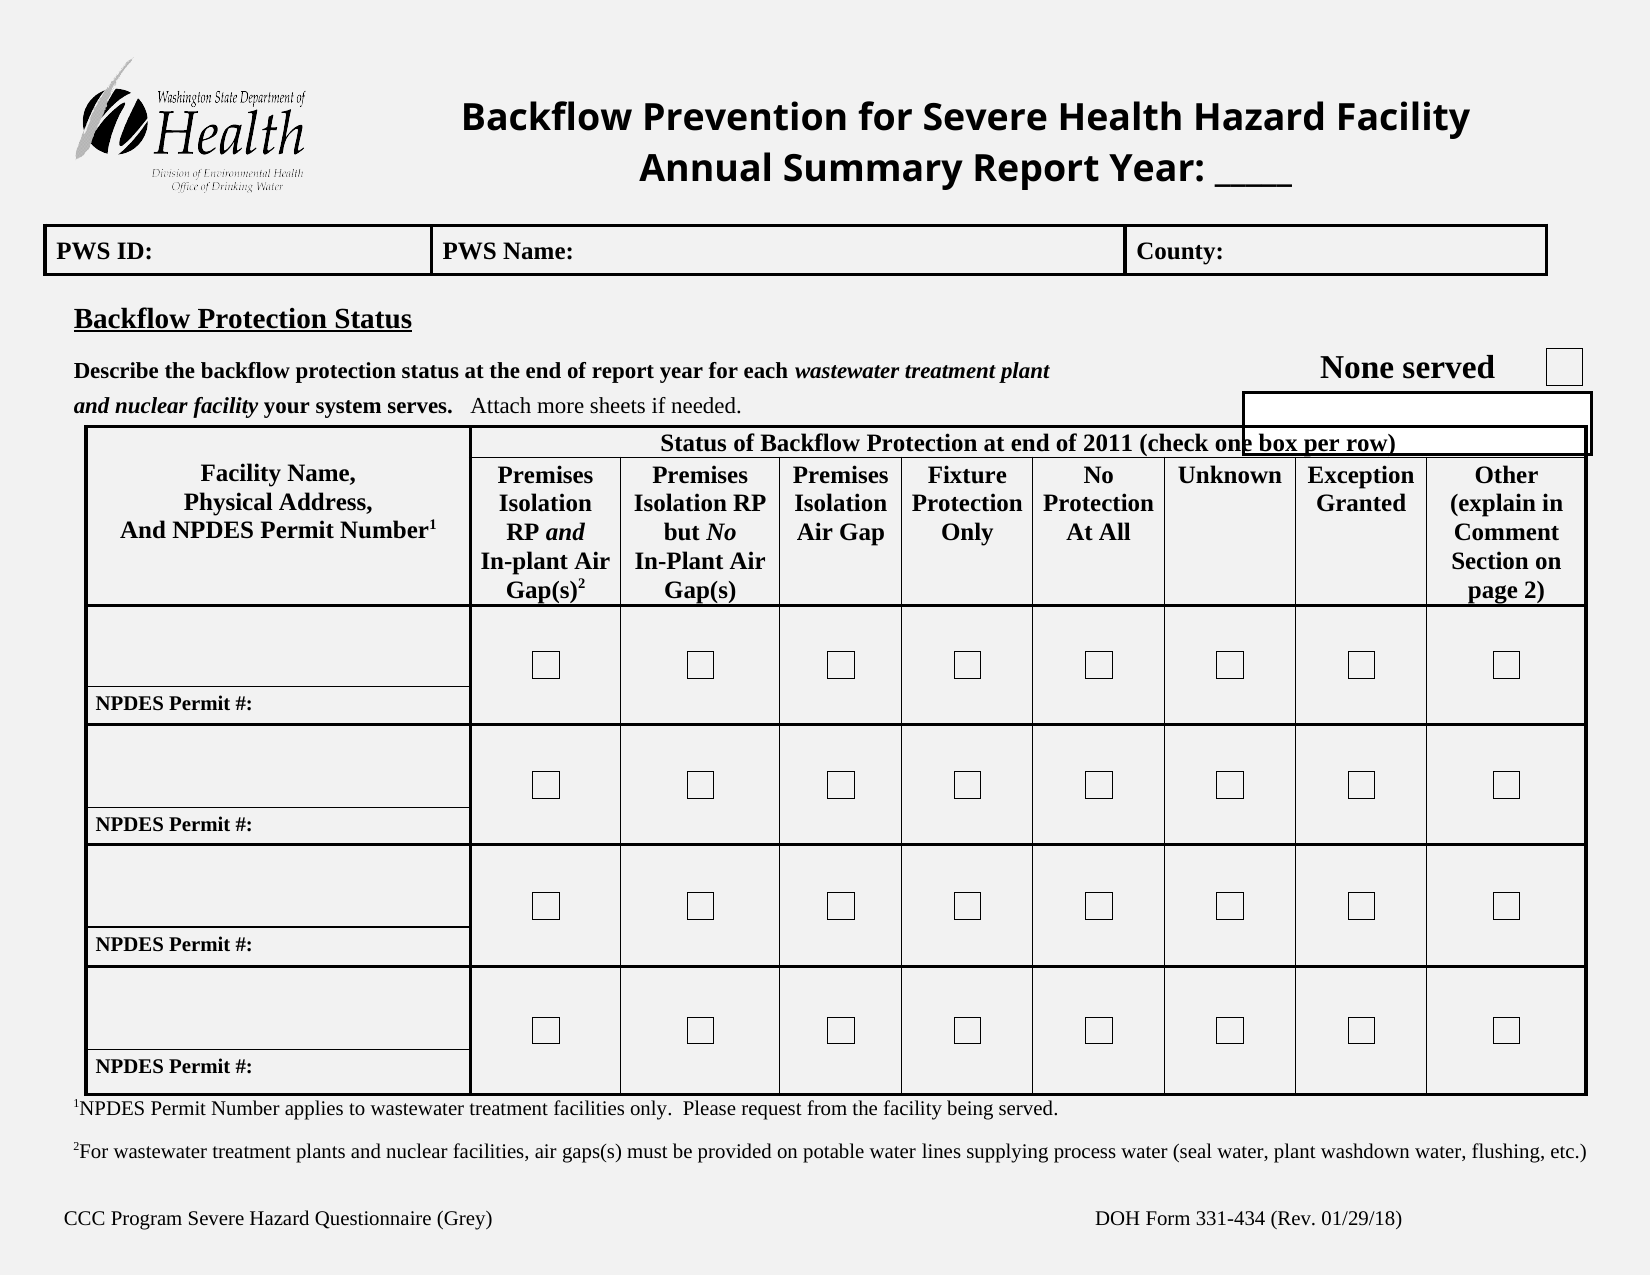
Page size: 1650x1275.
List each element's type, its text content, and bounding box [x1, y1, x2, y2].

table_cell NPDES Permit #: [88, 1050, 469, 1093]
table_cell [472, 968, 620, 1093]
table_cell [88, 846, 469, 926]
table_cell [780, 968, 901, 1093]
table_cell [780, 846, 901, 964]
table_header County: [1127, 227, 1545, 273]
table_cell No Protection At All [1033, 458, 1164, 603]
table_cell [1033, 968, 1164, 1093]
table_cell Premises Isolation Air Gap [780, 458, 901, 603]
text 1NPDES Permit Number applies to wastewater treatment facilities only. Please request from the facility being served. [73, 1096, 1605, 1120]
title Backflow Prevention for Severe Health Hazard Facility Annual Summary Report Year: _____ [326, 90, 1605, 192]
table_cell [1296, 726, 1426, 843]
text Describe the backflow protection status at the end of report year for each wastewater treatment plant None served [73, 347, 1605, 386]
table_cell [88, 726, 469, 807]
table_cell [902, 846, 1032, 964]
table_cell [88, 607, 469, 686]
table_cell [472, 726, 620, 843]
text 2For wastewater treatment plants and nuclear facilities, air gaps(s) must be provided on potable water lines supplying process water (seal water, plant washdown water, flushing, etc.) [73, 1139, 1605, 1163]
table_cell [621, 607, 779, 723]
table_cell NPDES Permit #: [88, 928, 469, 964]
table_cell [1165, 968, 1295, 1093]
table_cell [1165, 846, 1295, 964]
table_cell Unknown [1165, 458, 1295, 603]
table_cell [780, 607, 901, 723]
table_cell Premises Isolation RP but No In-Plant Air Gap(s) [621, 458, 779, 603]
table_cell [1033, 726, 1164, 843]
table_cell [621, 968, 779, 1093]
table_header PWS Name: [433, 227, 1123, 273]
table_cell [1165, 607, 1295, 723]
text Backflow Protection Status [73, 301, 1605, 335]
table_cell Fixture Protection Only [902, 458, 1032, 603]
table_cell [1033, 846, 1164, 964]
table_cell [1033, 607, 1164, 723]
table_header PWS ID: [47, 227, 430, 273]
table_cell [1296, 968, 1426, 1093]
table_cell NPDES Permit #: [88, 808, 469, 843]
table_cell [1427, 846, 1584, 964]
table_cell [1427, 607, 1584, 723]
table_header Facility Name, Physical Address, And NPDES Permit Number1 [88, 428, 469, 603]
table_cell [780, 726, 901, 843]
text and nuclear facility your system serves. Attach more sheets if needed. [73, 392, 1605, 418]
table_cell [902, 968, 1032, 1093]
table_cell [88, 968, 469, 1049]
table_header Status of Backflow Protection at end of 2011 (check one box per row) [472, 428, 1584, 457]
table_cell [902, 726, 1032, 843]
table_cell [1427, 726, 1584, 843]
table_cell Exception Granted [1296, 458, 1426, 603]
table_cell [1296, 607, 1426, 723]
picture [75, 57, 306, 193]
table_cell NPDES Permit #: [88, 687, 469, 723]
table_cell Premises Isolation RP and In-plant Air Gap(s)2 [472, 458, 620, 603]
table_cell [1165, 726, 1295, 843]
table_cell Other (explain in Comment Section on page 2) [1427, 458, 1584, 603]
table_cell [621, 726, 779, 843]
table_cell [621, 846, 779, 964]
table_cell [472, 846, 620, 964]
table_cell [1296, 846, 1426, 964]
table_cell [902, 607, 1032, 723]
table_cell [1427, 968, 1584, 1093]
table_cell [472, 607, 620, 723]
